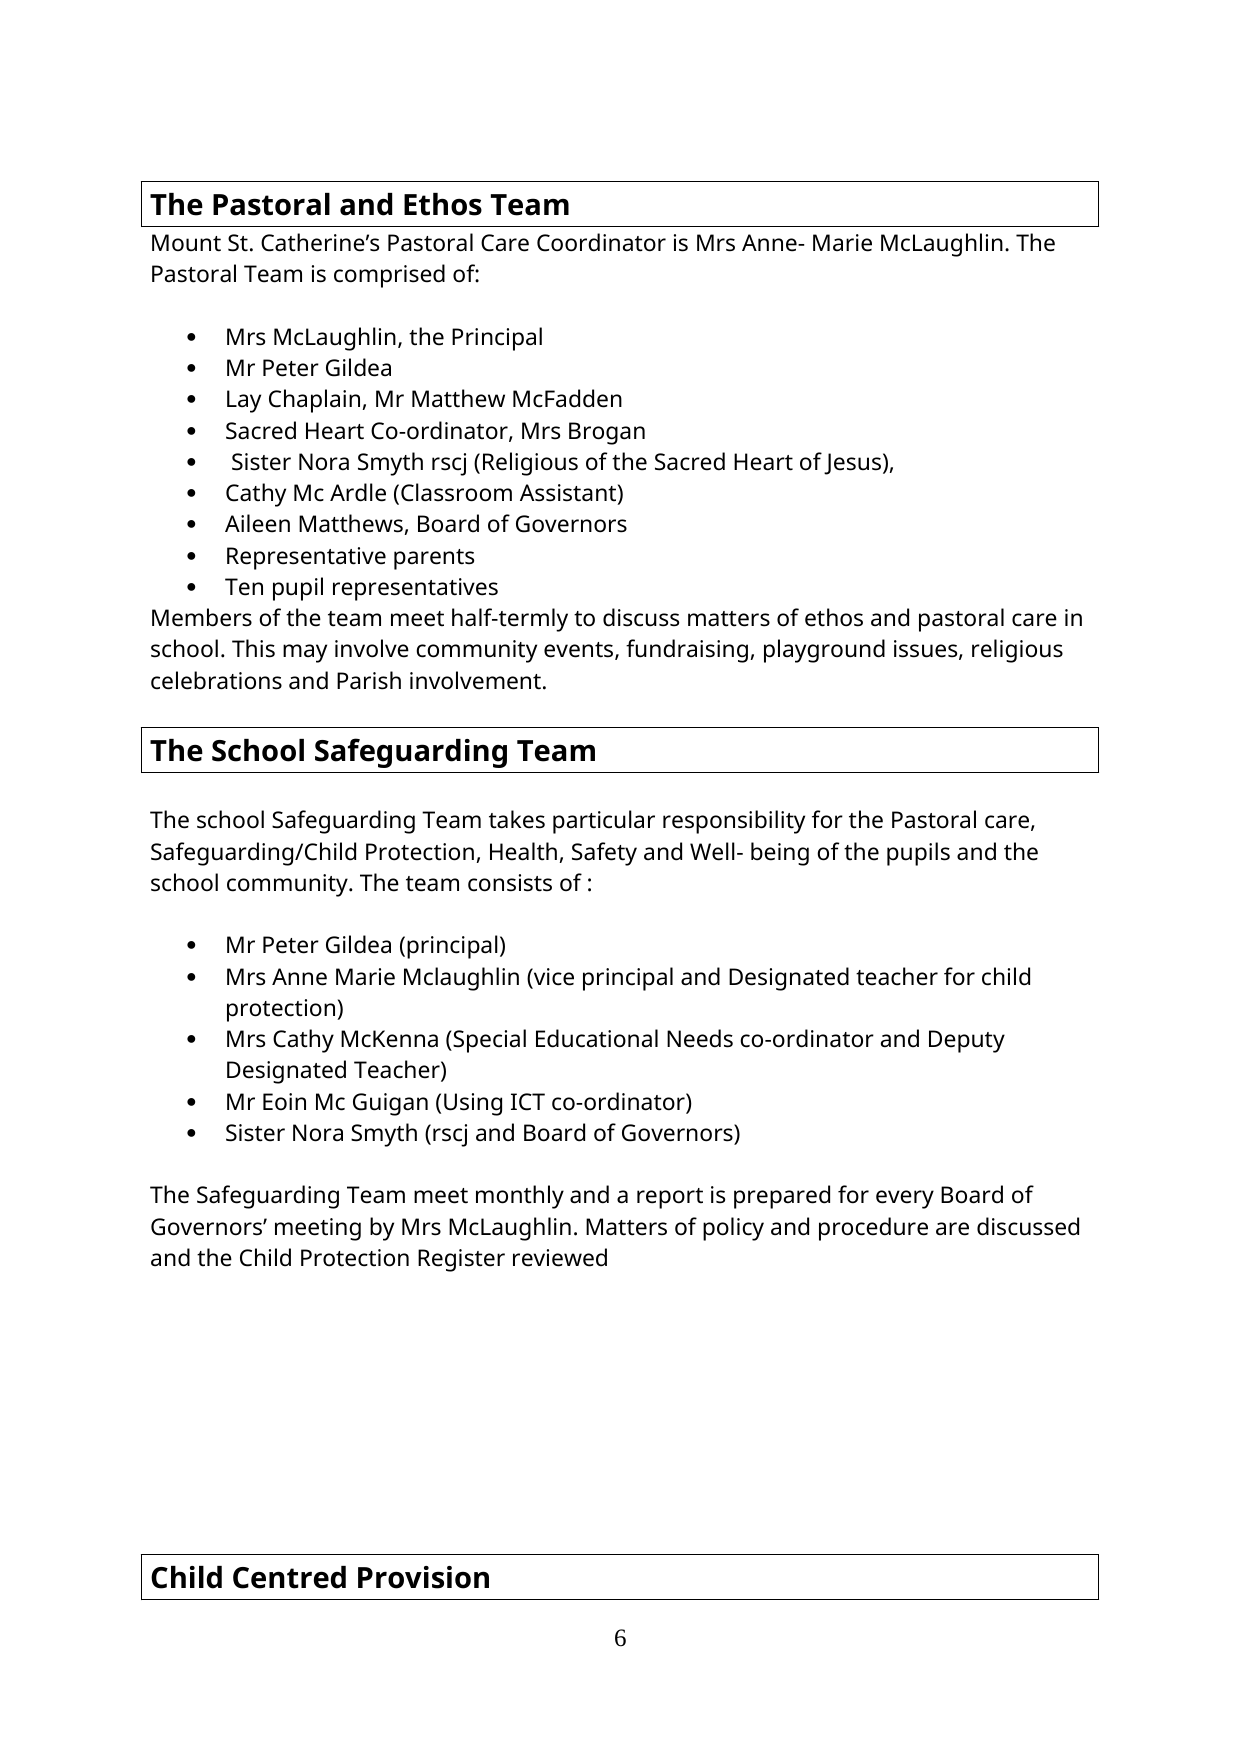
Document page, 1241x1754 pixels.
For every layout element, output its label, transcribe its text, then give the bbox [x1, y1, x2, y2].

text Mount St. Catherine’s Pastoral Care Coordinator is Mrs Anne- Marie McLaughlin. The Pastoral Team is comprised of: [150, 227, 1090, 290]
list Mr Peter Gildea (principal) [187, 929, 1090, 961]
list Sister Nora Smyth (rscj and Board of Governors) [187, 1117, 1090, 1148]
text The Safeguarding Team meet monthly and a report is prepared for every Board of Governors’ meeting by Mrs McLaughlin. Matters of policy and procedure are discussed and the Child Protection Register reviewed [150, 1179, 1090, 1273]
text Members of the team meet half-termly to discuss matters of ethos and pastoral care in school. This may involve community events, fundraising, playground issues, religious celebrations and Parish involvement. [150, 602, 1090, 696]
list Ten pupil representatives [187, 571, 1090, 602]
list Sacred Heart Co-ordinator, Mrs Brogan [187, 415, 1090, 446]
list Sister Nora Smyth rscj (Religious of the Sacred Heart of Jesus), [187, 446, 1090, 477]
list Lay Chaplain, Mr Matthew McFadden [187, 383, 1090, 415]
list Mrs Cathy McKenna (Special Educational Needs co-ordinator and Deputy Designated Teacher) [187, 1023, 1090, 1086]
text The Pastoral and Ethos Team [142, 182, 1098, 226]
list Representative parents [187, 540, 1090, 571]
text The school Safeguarding Team takes particular responsibility for the Pastoral care, Safeguarding/Child Protection, Health, Safety and Well- being of the pupils and the school community. The team consists of : [150, 804, 1090, 898]
list Mr Peter Gildea [187, 352, 1090, 383]
list Mrs McLaughlin, the Principal [187, 321, 1090, 352]
list Mr Eoin Mc Guigan (Using ICT co-ordinator) [187, 1086, 1090, 1117]
text The School Safeguarding Team [142, 728, 1098, 772]
list Cathy Mc Ardle (Classroom Assistant) [187, 477, 1090, 508]
list Mrs Anne Marie Mclaughlin (vice principal and Designated teacher for child protection) [187, 961, 1090, 1023]
list Aileen Matthews, Board of Governors [187, 508, 1090, 540]
text Child Centred Provision [142, 1555, 1098, 1599]
